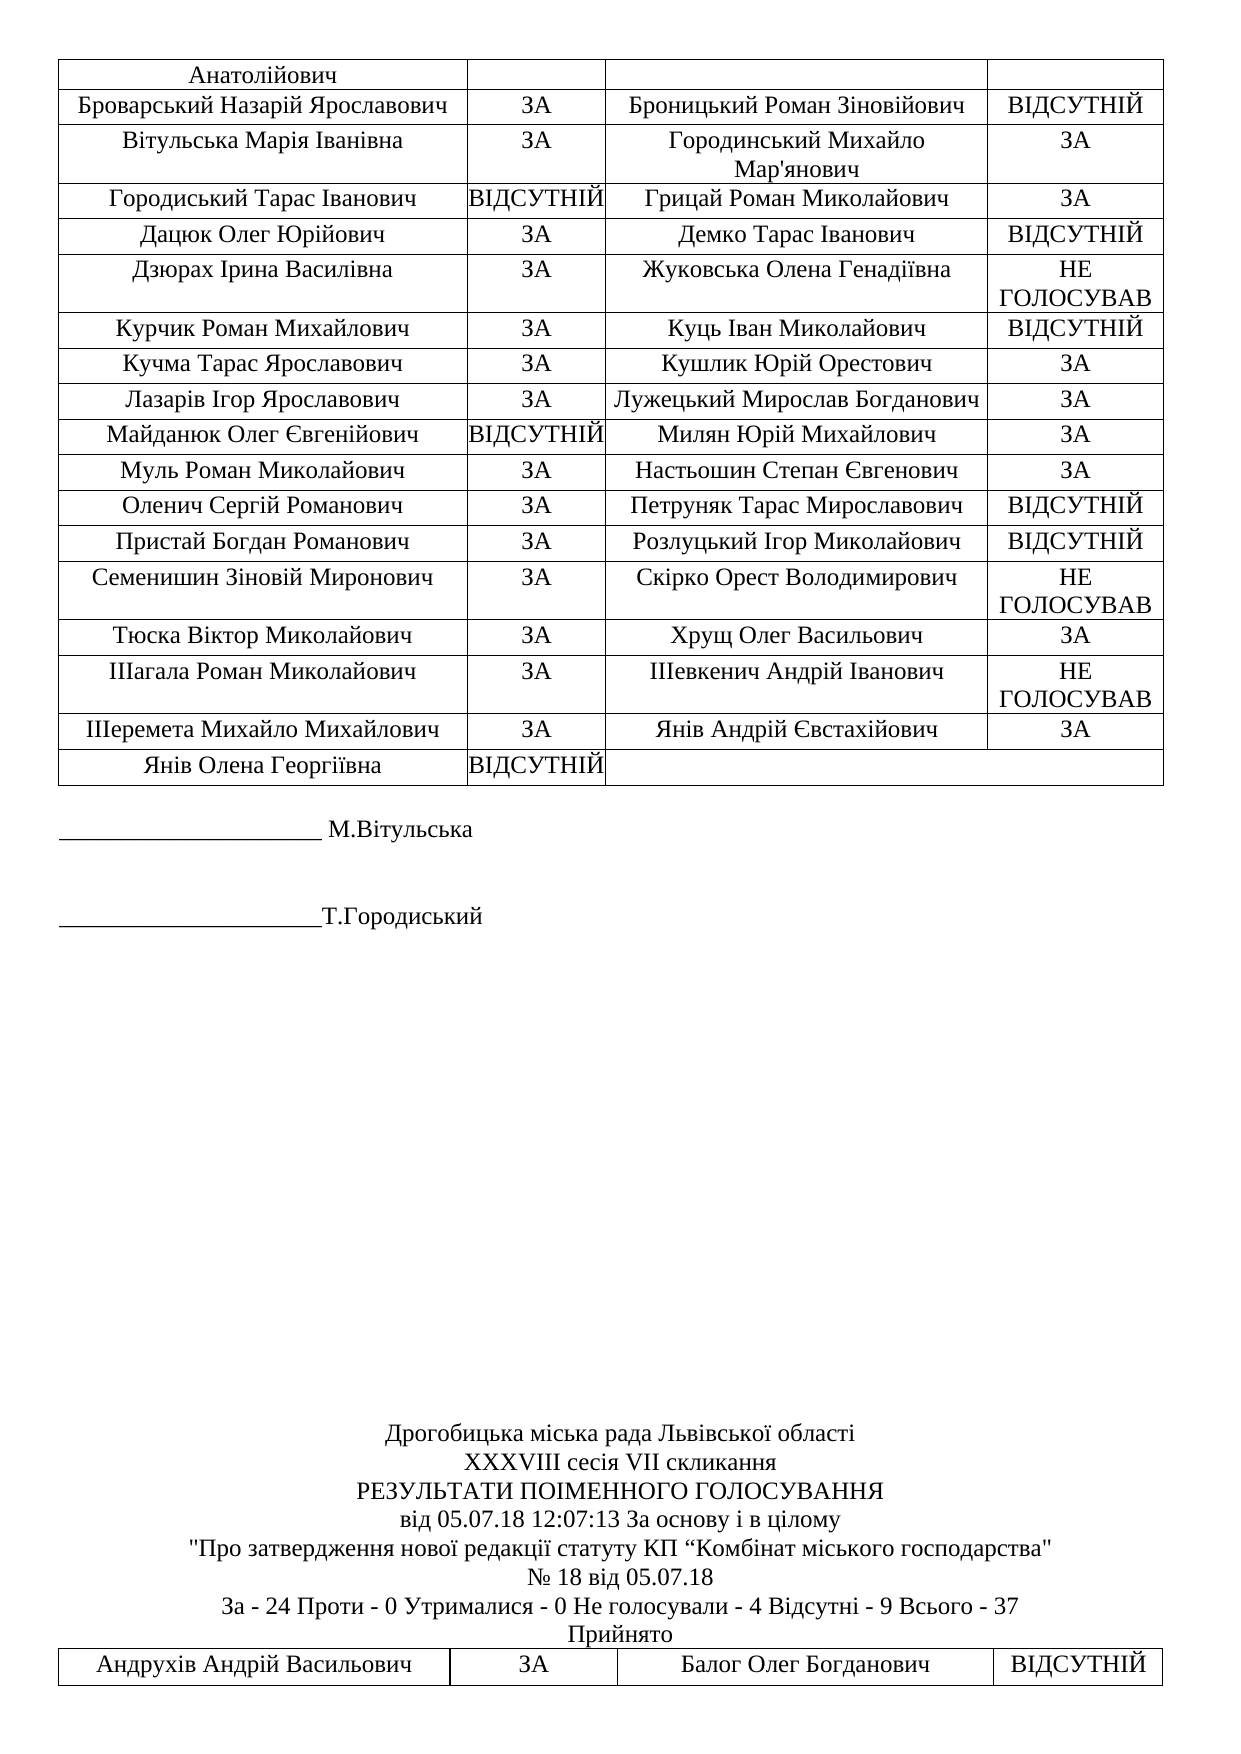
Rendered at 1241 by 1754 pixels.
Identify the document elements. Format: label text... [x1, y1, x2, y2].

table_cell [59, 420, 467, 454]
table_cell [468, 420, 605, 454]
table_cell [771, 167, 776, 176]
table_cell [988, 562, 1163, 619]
text За - 24 Проти - 0 Утрималися - 0 Не голосували - 4 Відсутні - 9 Всього - 37 [59, 1591, 1181, 1619]
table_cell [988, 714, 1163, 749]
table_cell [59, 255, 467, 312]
text Прийнято [59, 1619, 1181, 1648]
text від 05.07.18 12:07:13 За основу і в цілому [59, 1504, 1181, 1533]
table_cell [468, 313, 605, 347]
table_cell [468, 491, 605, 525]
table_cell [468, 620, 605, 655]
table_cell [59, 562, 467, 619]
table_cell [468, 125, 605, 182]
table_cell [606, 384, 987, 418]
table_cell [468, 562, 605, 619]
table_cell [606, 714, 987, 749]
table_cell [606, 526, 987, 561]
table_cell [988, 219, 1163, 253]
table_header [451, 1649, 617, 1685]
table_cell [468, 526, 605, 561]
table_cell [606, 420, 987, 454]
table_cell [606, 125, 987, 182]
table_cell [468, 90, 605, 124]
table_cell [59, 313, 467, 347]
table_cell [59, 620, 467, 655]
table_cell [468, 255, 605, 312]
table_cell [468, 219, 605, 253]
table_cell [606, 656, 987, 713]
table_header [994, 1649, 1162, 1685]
text РЕЗУЛЬТАТИ ПОІМЕННОГО ГОЛОСУВАННЯ [59, 1476, 1181, 1504]
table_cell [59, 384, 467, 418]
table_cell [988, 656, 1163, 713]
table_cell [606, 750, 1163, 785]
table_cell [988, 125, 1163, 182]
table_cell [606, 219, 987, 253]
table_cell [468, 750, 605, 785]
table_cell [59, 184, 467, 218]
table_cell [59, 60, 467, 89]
text _____________________Т.Городиський [59, 901, 1181, 929]
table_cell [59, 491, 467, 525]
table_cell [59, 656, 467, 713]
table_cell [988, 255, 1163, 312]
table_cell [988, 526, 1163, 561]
text XXXVIII сесія VII скликання [59, 1447, 1181, 1476]
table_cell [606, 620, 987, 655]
text _____________________ М.Вітульська [59, 814, 1181, 843]
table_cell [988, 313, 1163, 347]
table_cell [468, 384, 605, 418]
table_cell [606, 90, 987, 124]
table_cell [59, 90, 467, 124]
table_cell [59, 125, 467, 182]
text "Про затвердження нової редакції статуту КП “Комбінат міського господарства" [59, 1533, 1181, 1562]
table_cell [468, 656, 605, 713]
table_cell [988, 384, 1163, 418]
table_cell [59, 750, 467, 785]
text Дрогобицька міська рада Львівської області [59, 1418, 1181, 1447]
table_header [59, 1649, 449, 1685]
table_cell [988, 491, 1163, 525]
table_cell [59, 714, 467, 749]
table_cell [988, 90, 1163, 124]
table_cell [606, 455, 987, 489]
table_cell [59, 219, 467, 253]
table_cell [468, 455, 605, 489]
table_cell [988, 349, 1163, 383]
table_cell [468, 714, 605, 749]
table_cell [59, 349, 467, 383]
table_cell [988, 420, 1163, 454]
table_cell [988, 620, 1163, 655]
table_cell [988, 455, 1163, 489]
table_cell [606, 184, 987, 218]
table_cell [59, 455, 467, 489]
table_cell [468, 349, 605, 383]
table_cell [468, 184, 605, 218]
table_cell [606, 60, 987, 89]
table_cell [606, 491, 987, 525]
text № 18 від 05.07.18 [59, 1562, 1181, 1591]
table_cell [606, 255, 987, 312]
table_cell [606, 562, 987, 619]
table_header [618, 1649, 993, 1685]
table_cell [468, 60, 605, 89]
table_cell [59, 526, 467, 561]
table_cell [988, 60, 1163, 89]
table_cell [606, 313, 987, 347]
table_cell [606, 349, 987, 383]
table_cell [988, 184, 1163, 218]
